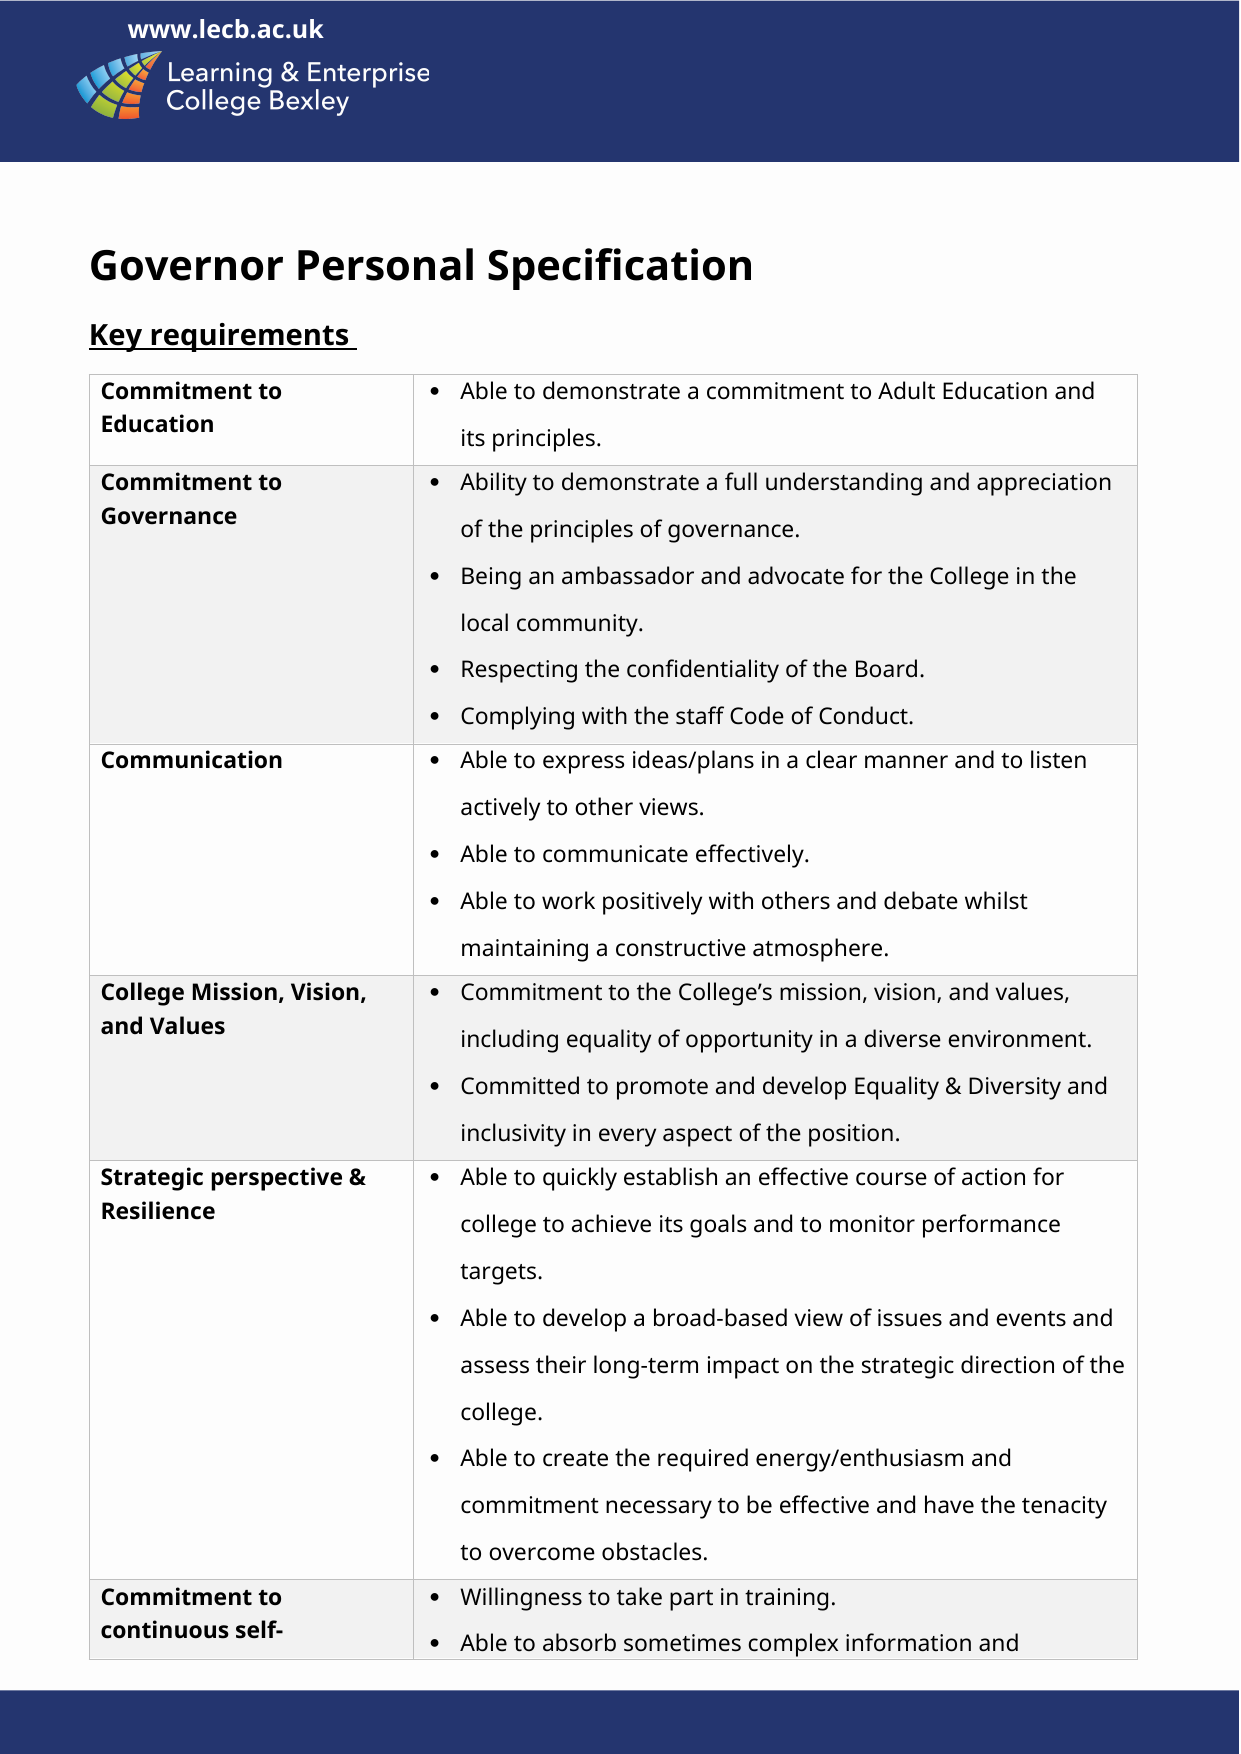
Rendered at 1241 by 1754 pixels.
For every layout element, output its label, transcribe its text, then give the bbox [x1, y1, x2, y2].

table_cell Commitment to the College’s mission, vision, and values, including equality of opportunity in a diverse environment. Committed to promote and develop Equality & Diversity and inclusivity in every aspect of the position. [414, 976, 1137, 1160]
table_cell Strategic perspective & Resilience [90, 1161, 413, 1579]
table_cell Commitment to Governance [90, 466, 413, 743]
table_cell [414, 1580, 1137, 1658]
table_cell Able to express ideas/plans in a clear manner and to listen actively to other views. Able to communicate effectively. Able to work positively with others and debate whilst maintaining a constructive atmosphere. [414, 745, 1137, 975]
table_cell College Mission, Vision, and Values [90, 976, 413, 1160]
table_cell Communication [90, 745, 413, 975]
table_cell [90, 1580, 413, 1658]
text Governor Personal Specification [89, 236, 1152, 293]
picture [76, 51, 429, 119]
table_header Commitment to Education [90, 375, 413, 465]
table_cell Ability to demonstrate a full understanding and appreciation of the principles of governance. Being an ambassador and advocate for the College in the local community. Respecting the confidentiality of the Board. Complying with the staff Code of Conduct. [414, 466, 1137, 743]
table_header Able to demonstrate a commitment to Adult Education and its principles. [414, 375, 1137, 465]
table_cell Able to quickly establish an effective course of action for college to achieve its goals and to monitor performance targets. Able to develop a broad-based view of issues and events and assess their long-term impact on the strategic direction of the college. Able to create the required energy/enthusiasm and commitment necessary to be effective and have the tenacity to overcome obstacles. [414, 1161, 1137, 1579]
text Key requirements [89, 314, 1152, 354]
